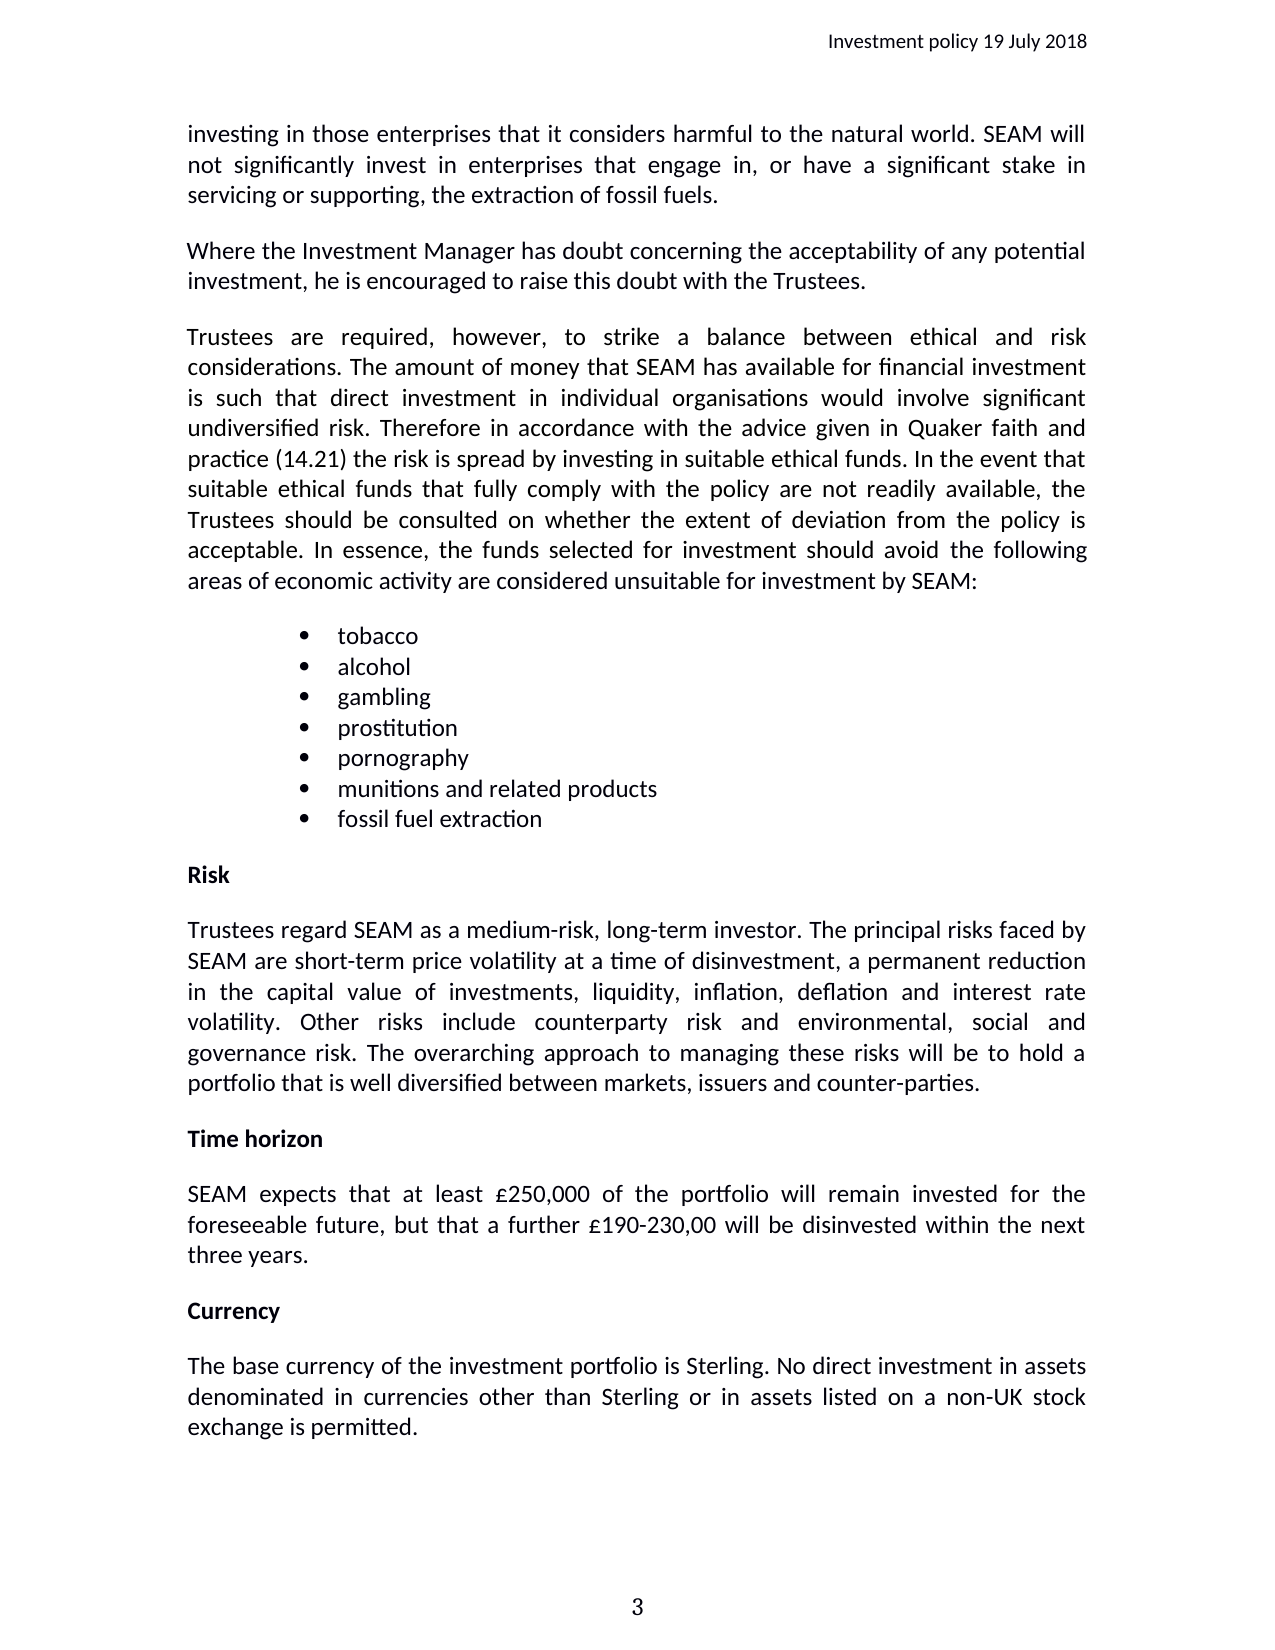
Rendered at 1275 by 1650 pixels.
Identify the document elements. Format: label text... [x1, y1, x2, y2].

list munitions and related products [300, 773, 1087, 804]
list pornography [300, 743, 1087, 773]
text SEAM expects that at least £250,000 of the portfolio will remain invested for the foreseeable future, but that a further £190-230,00 will be disinvested within the next three years. [187, 1178, 1087, 1270]
text Trustees regard SEAM as a medium-risk, long-term investor. The principal risks faced by SEAM are short-term price volatility at a time of disinvestment, a permanent reduction in the capital value of investments, liquidity, inflation, deflation and interest rate volatility. Other risks include counterparty risk and environmental, social and governance risk. The overarching approach to managing these risks will be to hold a portfolio that is well diversified between markets, issuers and counter-parties. [187, 915, 1087, 1098]
text The base currency of the investment portfolio is Sterling. No direct investment in assets denominated in currencies other than Sterling or in assets listed on a non-UK stock exchange is permitted. [187, 1350, 1087, 1442]
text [187, 118, 1087, 210]
text Risk [187, 859, 1087, 890]
text Time horizon [187, 1123, 1087, 1153]
text Currency [187, 1295, 1087, 1325]
list gambling [300, 682, 1087, 712]
list alcohol [300, 651, 1087, 682]
list tobacco [300, 621, 1087, 651]
list Trustees are required, however, to strike a balance between ethical and risk considerations. The amount of money that SEAM has available for financial investment is such that direct investment in individual organisations would involve significant undiversified risk. Therefore in accordance with the advice given in Quaker faith and practice (14.21) the risk is spread by investing in suitable ethical funds. In the event that suitable ethical funds that fully comply with the policy are not readily available, the Trustees should be consulted on whether the extent of deviation from the policy is acceptable. In essence, the funds selected for investment should avoid the following areas of economic activity are considered unsuitable for investment by SEAM: [186, 321, 1087, 596]
list Where the Investment Manager has doubt concerning the acceptability of any potential investment, he is encouraged to raise this doubt with the Trustees. [186, 235, 1087, 296]
list prostitution [300, 712, 1087, 743]
list fossil fuel extraction [300, 804, 1087, 834]
